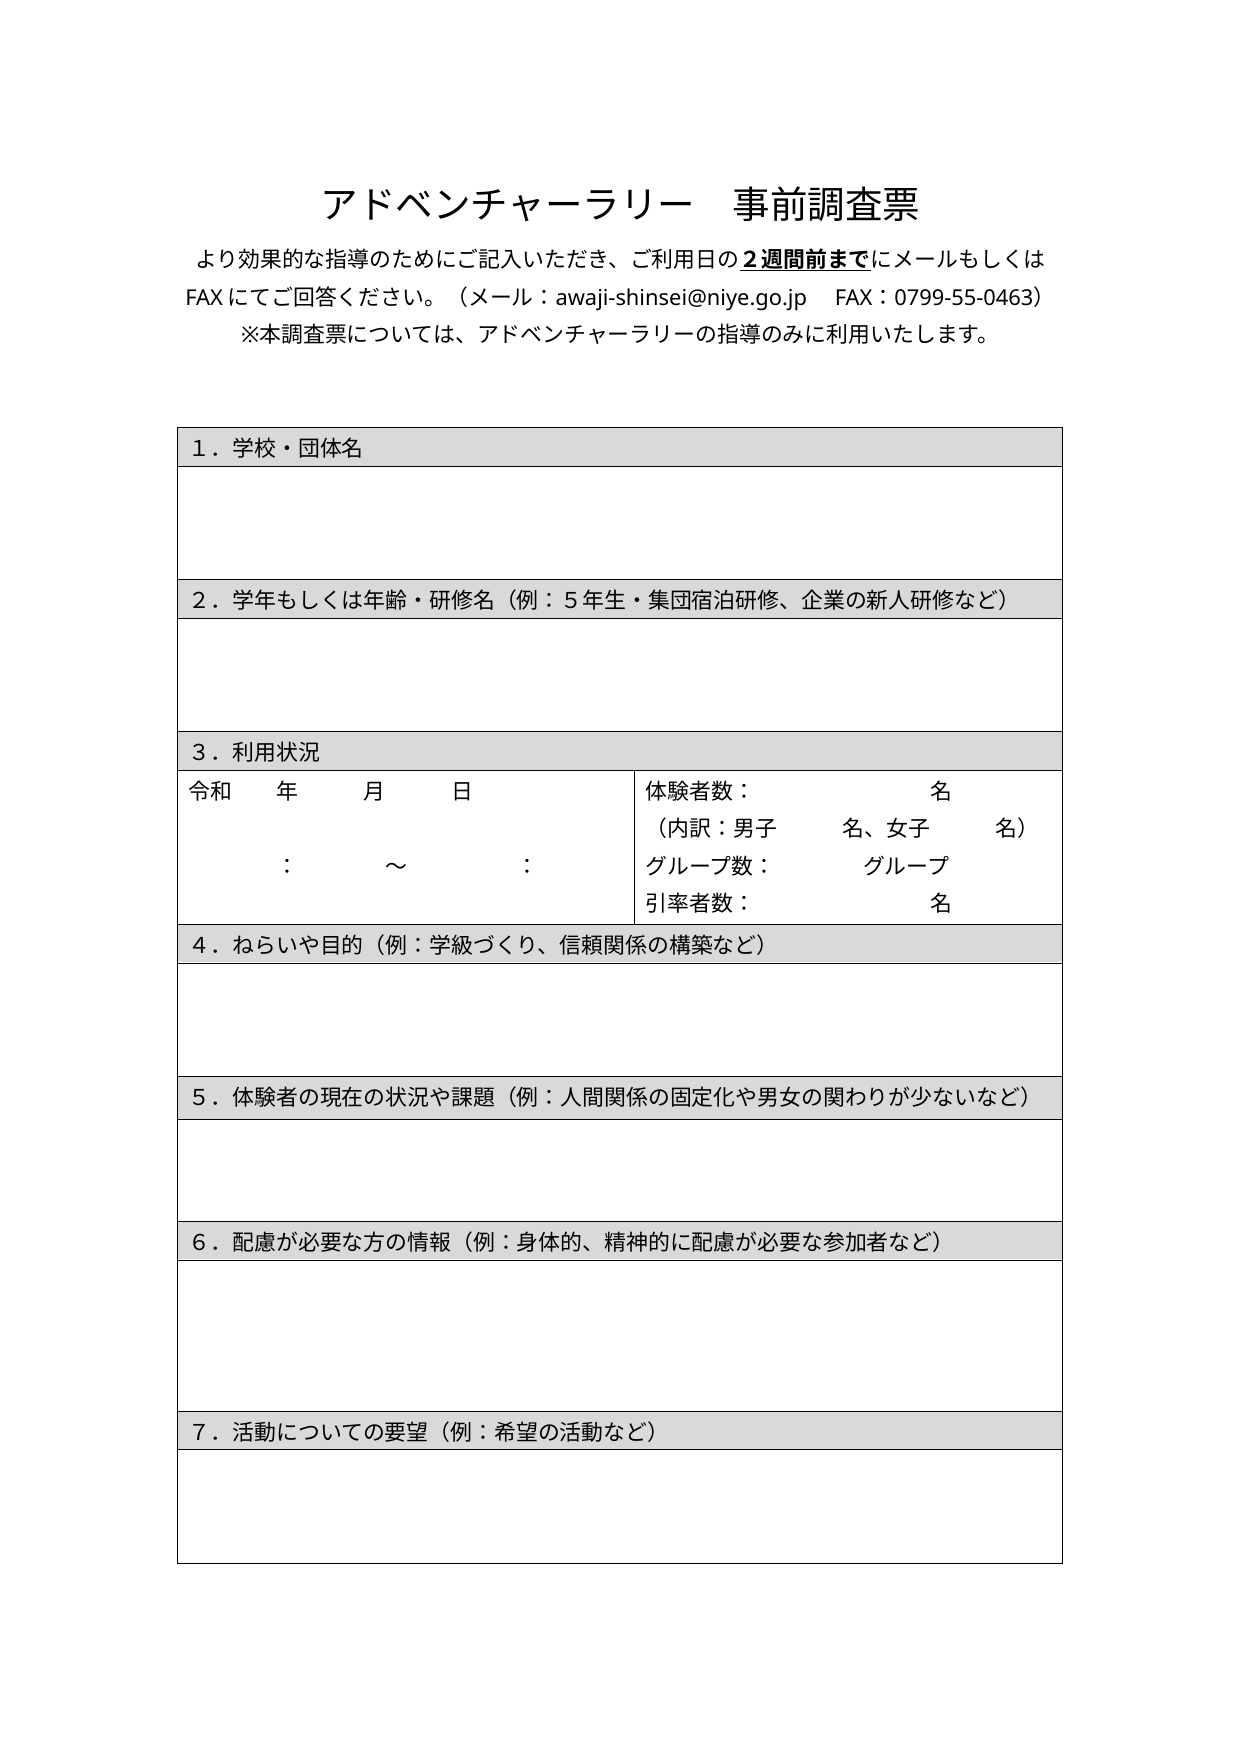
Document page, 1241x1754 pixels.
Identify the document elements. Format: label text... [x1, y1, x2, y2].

table_cell [178, 467, 1062, 579]
table_cell [178, 1261, 1062, 1411]
table_cell [178, 619, 1062, 731]
table_cell ７．活動についての要望（例：希望の活動など） [178, 1412, 1062, 1449]
table_cell 令和 年 月 日 ： ～ ： [178, 771, 634, 924]
table_cell ４．ねらいや目的（例：学級づくり、信頼関係の構築など） [178, 925, 1062, 962]
text ※本調査票については、アドベンチャーラリーの指導のみに利用いたします。 [177, 314, 1063, 352]
table_cell ３．利用状況 [178, 732, 1062, 770]
text アドベンチャーラリー 事前調査票 [177, 164, 1063, 239]
table_cell ５．体験者の現在の状況や課題（例：人間関係の固定化や男女の関わりが少ないなど） [178, 1077, 1062, 1119]
table_cell [178, 1120, 1062, 1221]
text より効果的な指導のためにご記入いただき、ご利用日の２週間前までにメールもしくはFAXにてご回答ください。（メール：awaji-shinsei@niye.go.jp FAX：0799-55-0463） [177, 239, 1063, 314]
table_cell [178, 1450, 1062, 1563]
table_header １．学校・団体名 [178, 428, 1062, 466]
table_cell 体験者数： 名 （内訳：男子 名、女子 名） グループ数： グループ 引率者数： 名 [635, 771, 1062, 924]
table_cell [178, 964, 1062, 1076]
table_cell ２．学年もしくは年齢・研修名（例：５年生・集団宿泊研修、企業の新人研修など） [178, 580, 1062, 618]
table_cell ６．配慮が必要な方の情報（例：身体的、精神的に配慮が必要な参加者など） [178, 1222, 1062, 1259]
